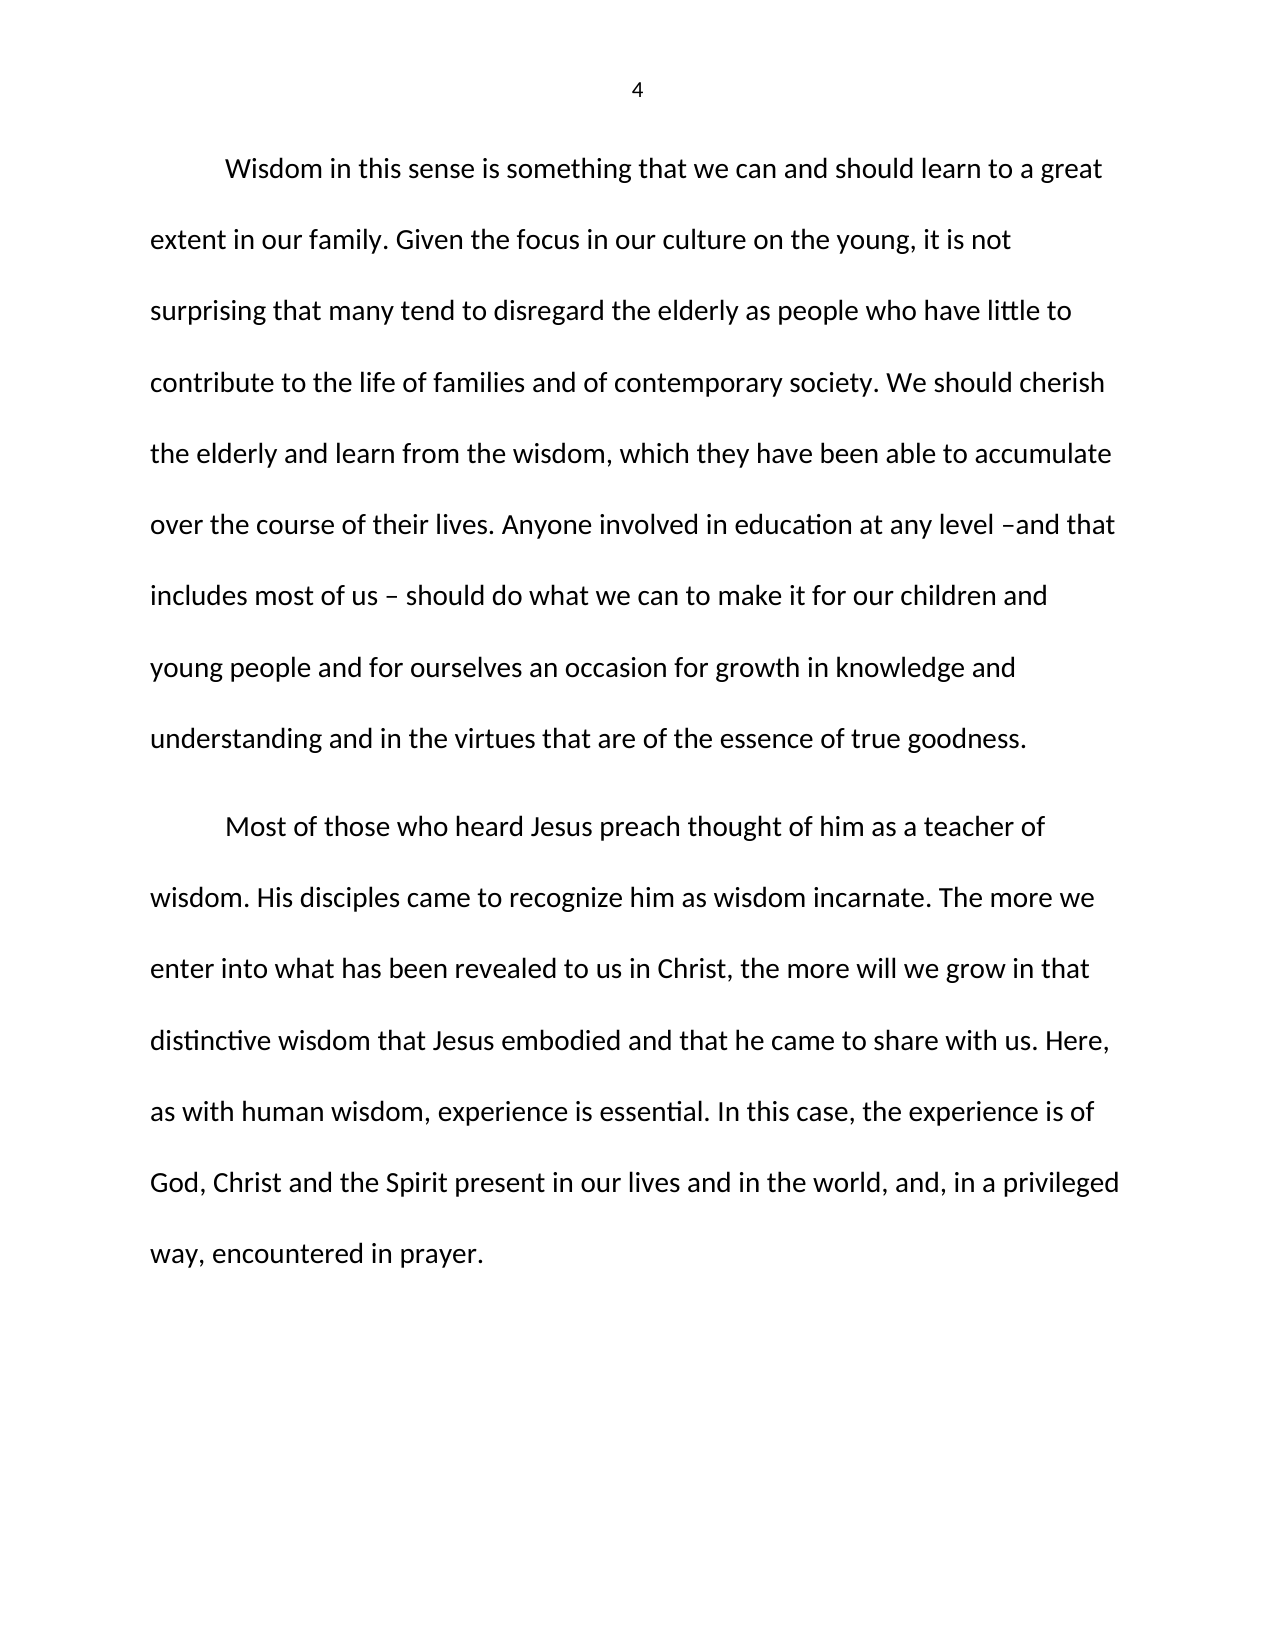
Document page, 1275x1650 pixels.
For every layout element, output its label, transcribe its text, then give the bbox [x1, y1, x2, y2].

text Wisdom in this sense is something that we can and should learn to a great extent in our family. Given the focus in our culture on the young, it is not surprising that many tend to disregard the elderly as people who have little to contribute to the life of families and of contemporary society. We should cherish the elderly and learn from the wisdom, which they have been able to accumulate over the course of their lives. Anyone involved in education at any level –and that includes most of us – should do what we can to make it for our children and young people and for ourselves an occasion for growth in knowledge and understanding and in the virtues that are of the essence of true goodness. [150, 150, 1125, 756]
text Most of those who heard Jesus preach thought of him as a teacher of wisdom. His disciples came to recognize him as wisdom incarnate. The more we enter into what has been revealed to us in Christ, the more will we grow in that distinctive wisdom that Jesus embodied and that he came to share with us. Here, as with human wisdom, experience is essential. In this case, the experience is of God, Christ and the Spirit present in our lives and in the world, and, in a privileged way, encountered in prayer. [150, 808, 1125, 1271]
